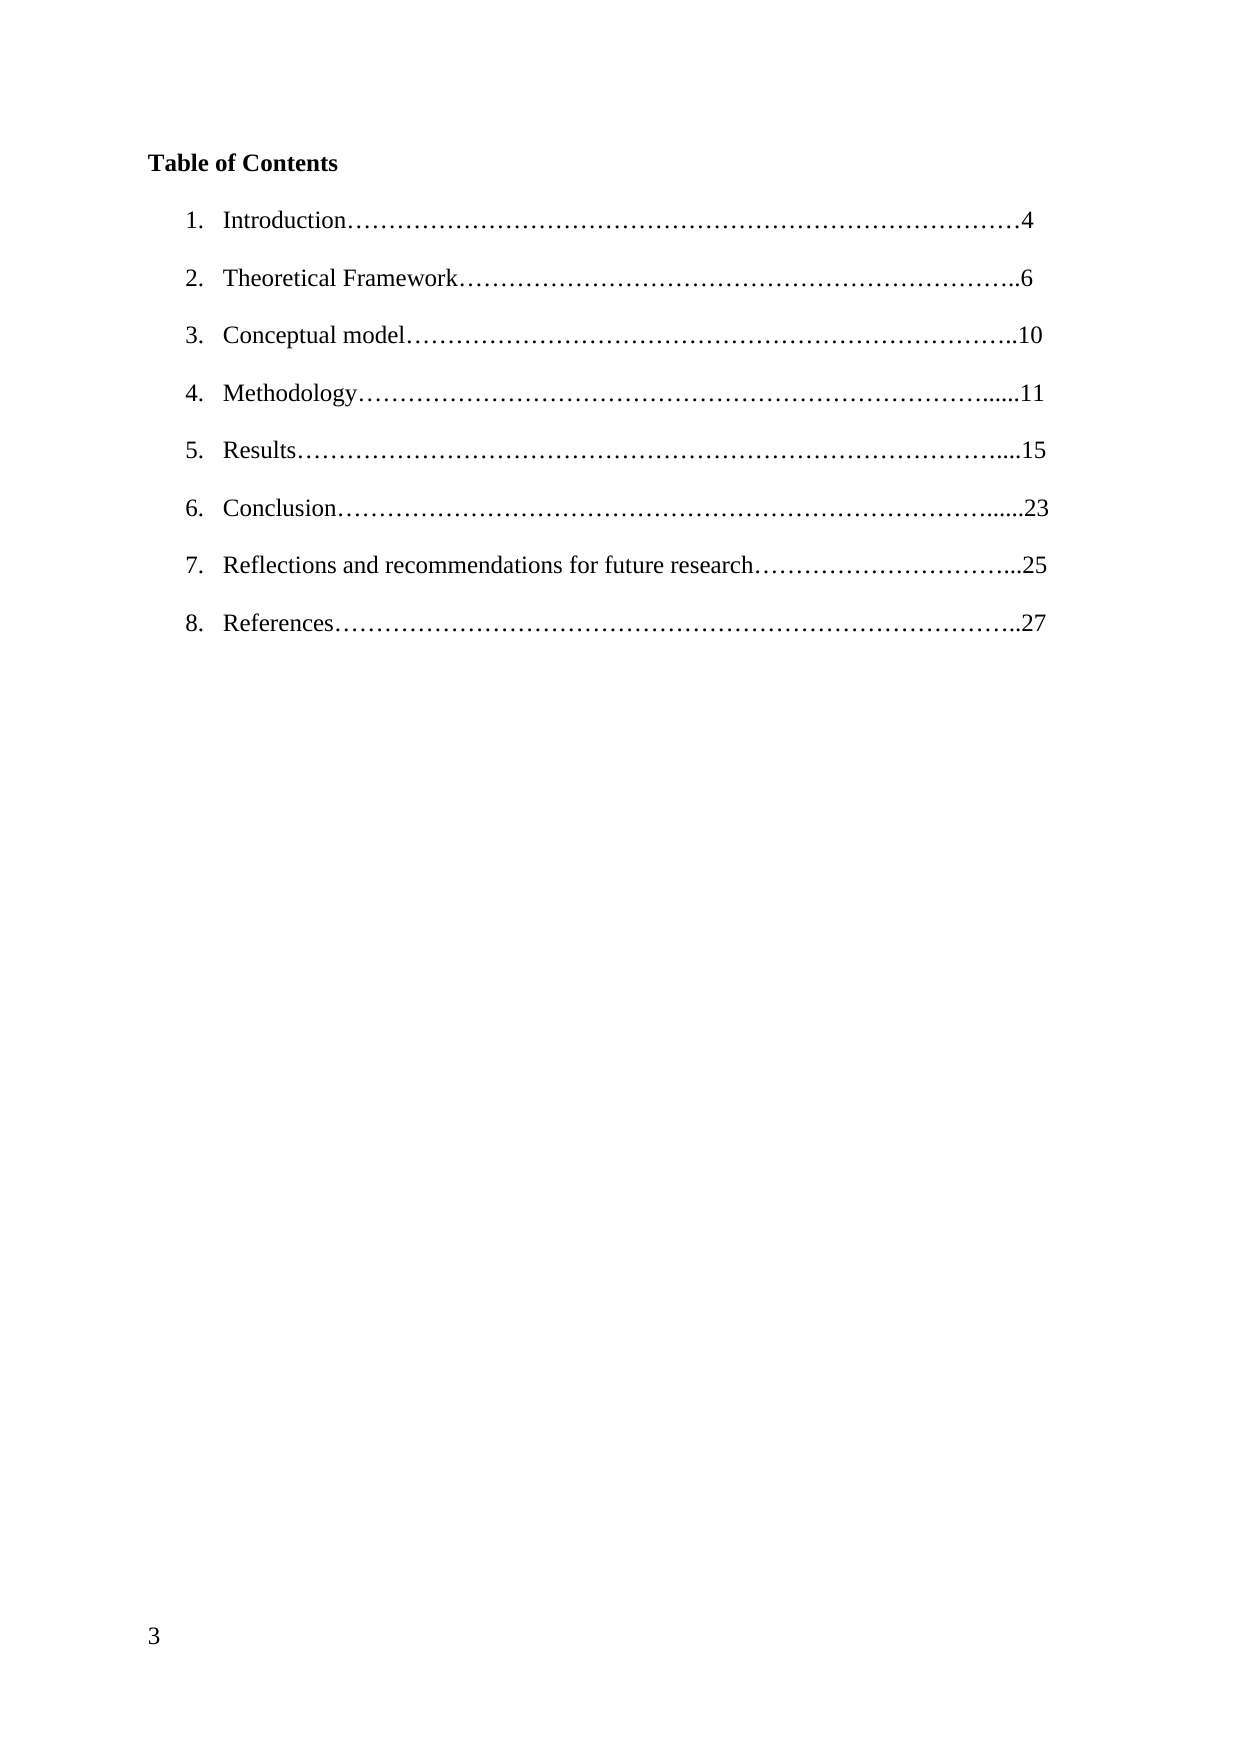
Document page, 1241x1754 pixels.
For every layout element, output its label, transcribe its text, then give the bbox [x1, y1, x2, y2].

text Table of Contents [148, 148, 1093, 176]
list Conclusion……………………………………………………………………......23 [185, 493, 1093, 521]
list Theoretical Framework…………………………………………………………..6 [185, 263, 1093, 291]
list Conceptual model………………………………………………………………..10 [185, 320, 1093, 349]
list Methodology…………………………………………………………………......11 [185, 378, 1093, 406]
list Introduction………………………………………………………………………4 [185, 205, 1093, 234]
list Reflections and recommendations for future research…………………………...25 [185, 550, 1093, 579]
list Results…………………………………………………………………………....15 [185, 435, 1093, 464]
list References………………………………………………………………………..27 [185, 608, 1093, 636]
